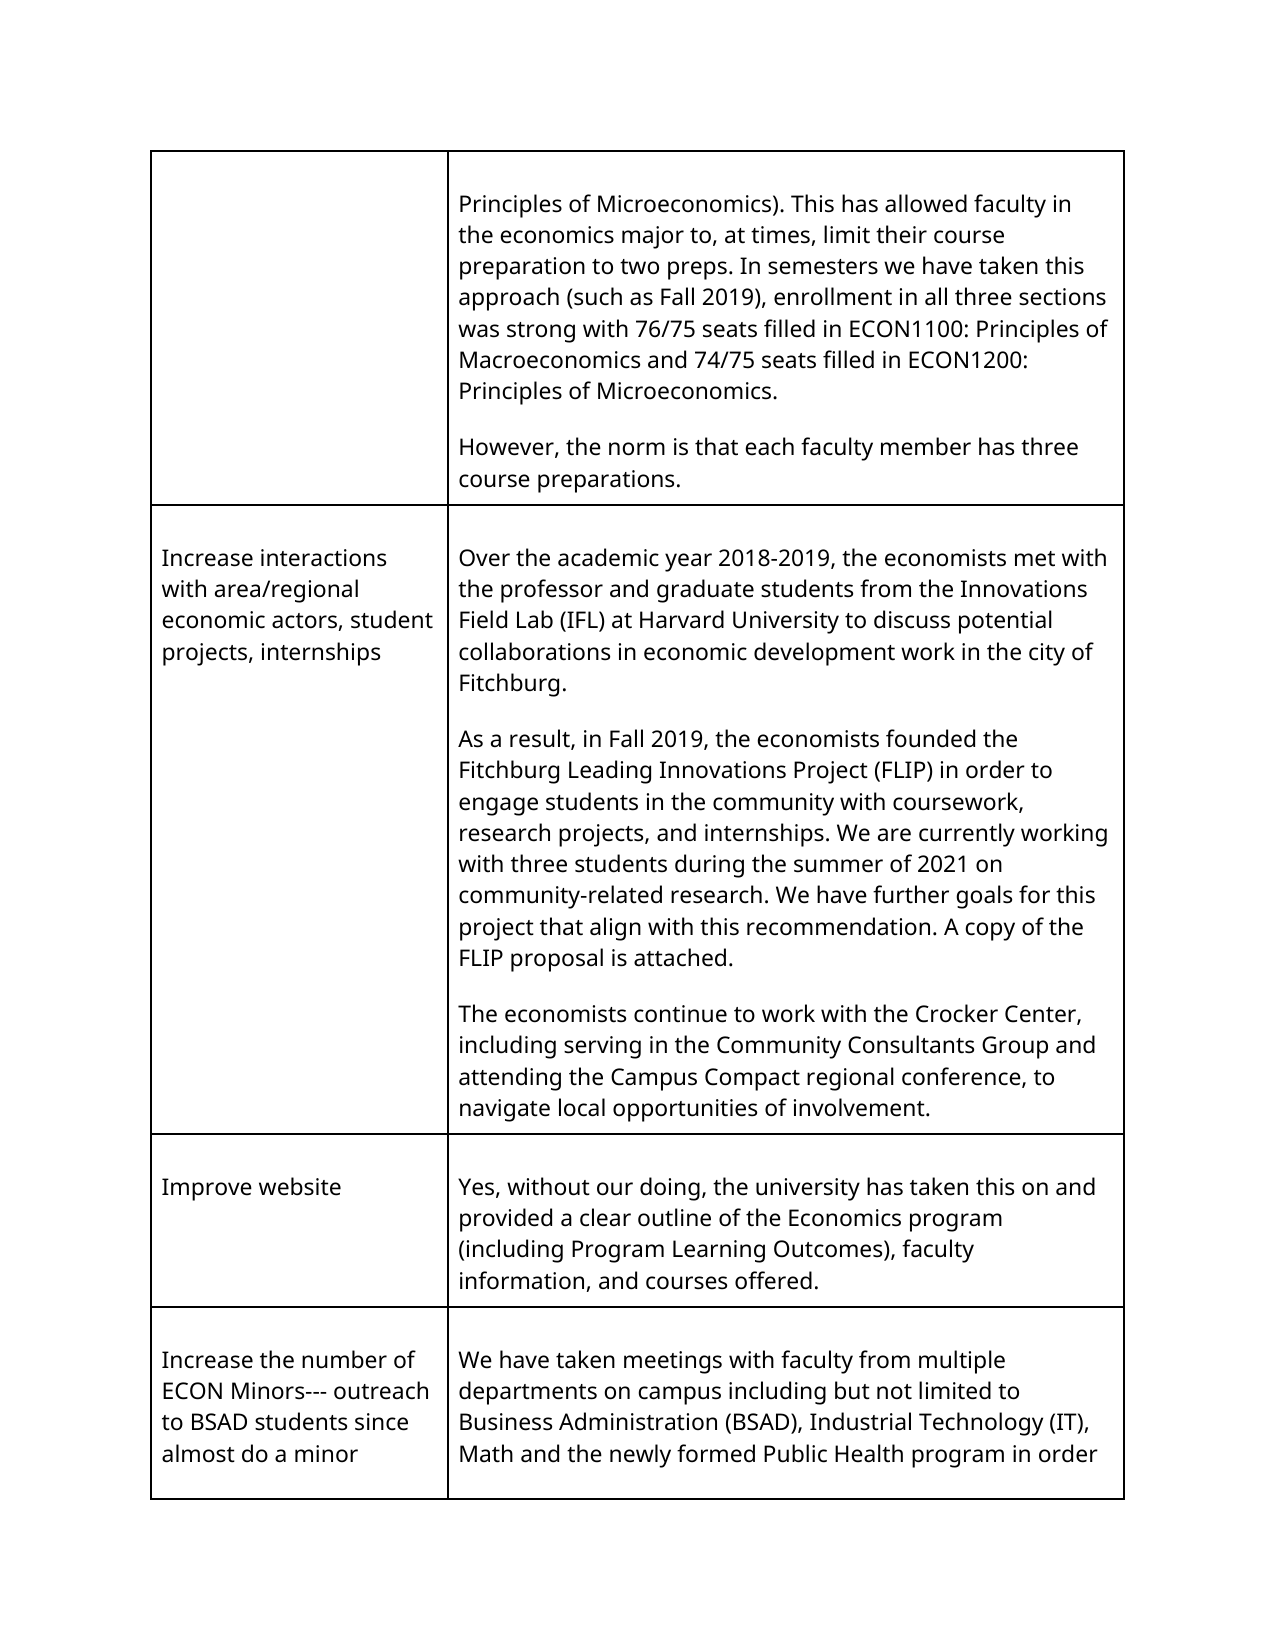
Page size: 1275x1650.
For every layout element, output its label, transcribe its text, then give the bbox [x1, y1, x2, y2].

table_cell Over the academic year 2018-2019, the economists met with the professor and graduate students from the Innovations Field Lab (IFL) at Harvard University to discuss potential collaborations in economic development work in the city of Fitchburg. As a result, in Fall 2019, the economists founded the Fitchburg Leading Innovations Project (FLIP) in order to engage students in the community with coursework, research projects, and internships. We are currently working with three students during the summer of 2021 on community-related research. We have further goals for this project that align with this recommendation. A copy of the FLIP proposal is attached. The economists continue to work with the Crocker Center, including serving in the Community Consultants Group and attending the Campus Compact regional conference, to navigate local opportunities of involvement. [449, 506, 1123, 1133]
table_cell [449, 152, 1123, 504]
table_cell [152, 152, 447, 504]
table_cell Yes, without our doing, the university has taken this on and provided a clear outline of the Economics program (including Program Learning Outcomes), faculty information, and courses offered. [449, 1135, 1123, 1306]
table_cell Improve website [152, 1135, 447, 1306]
table_cell Increase interactions with area/regional economic actors, student projects, internships [152, 506, 447, 1133]
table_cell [449, 1308, 1123, 1498]
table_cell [152, 1308, 447, 1498]
